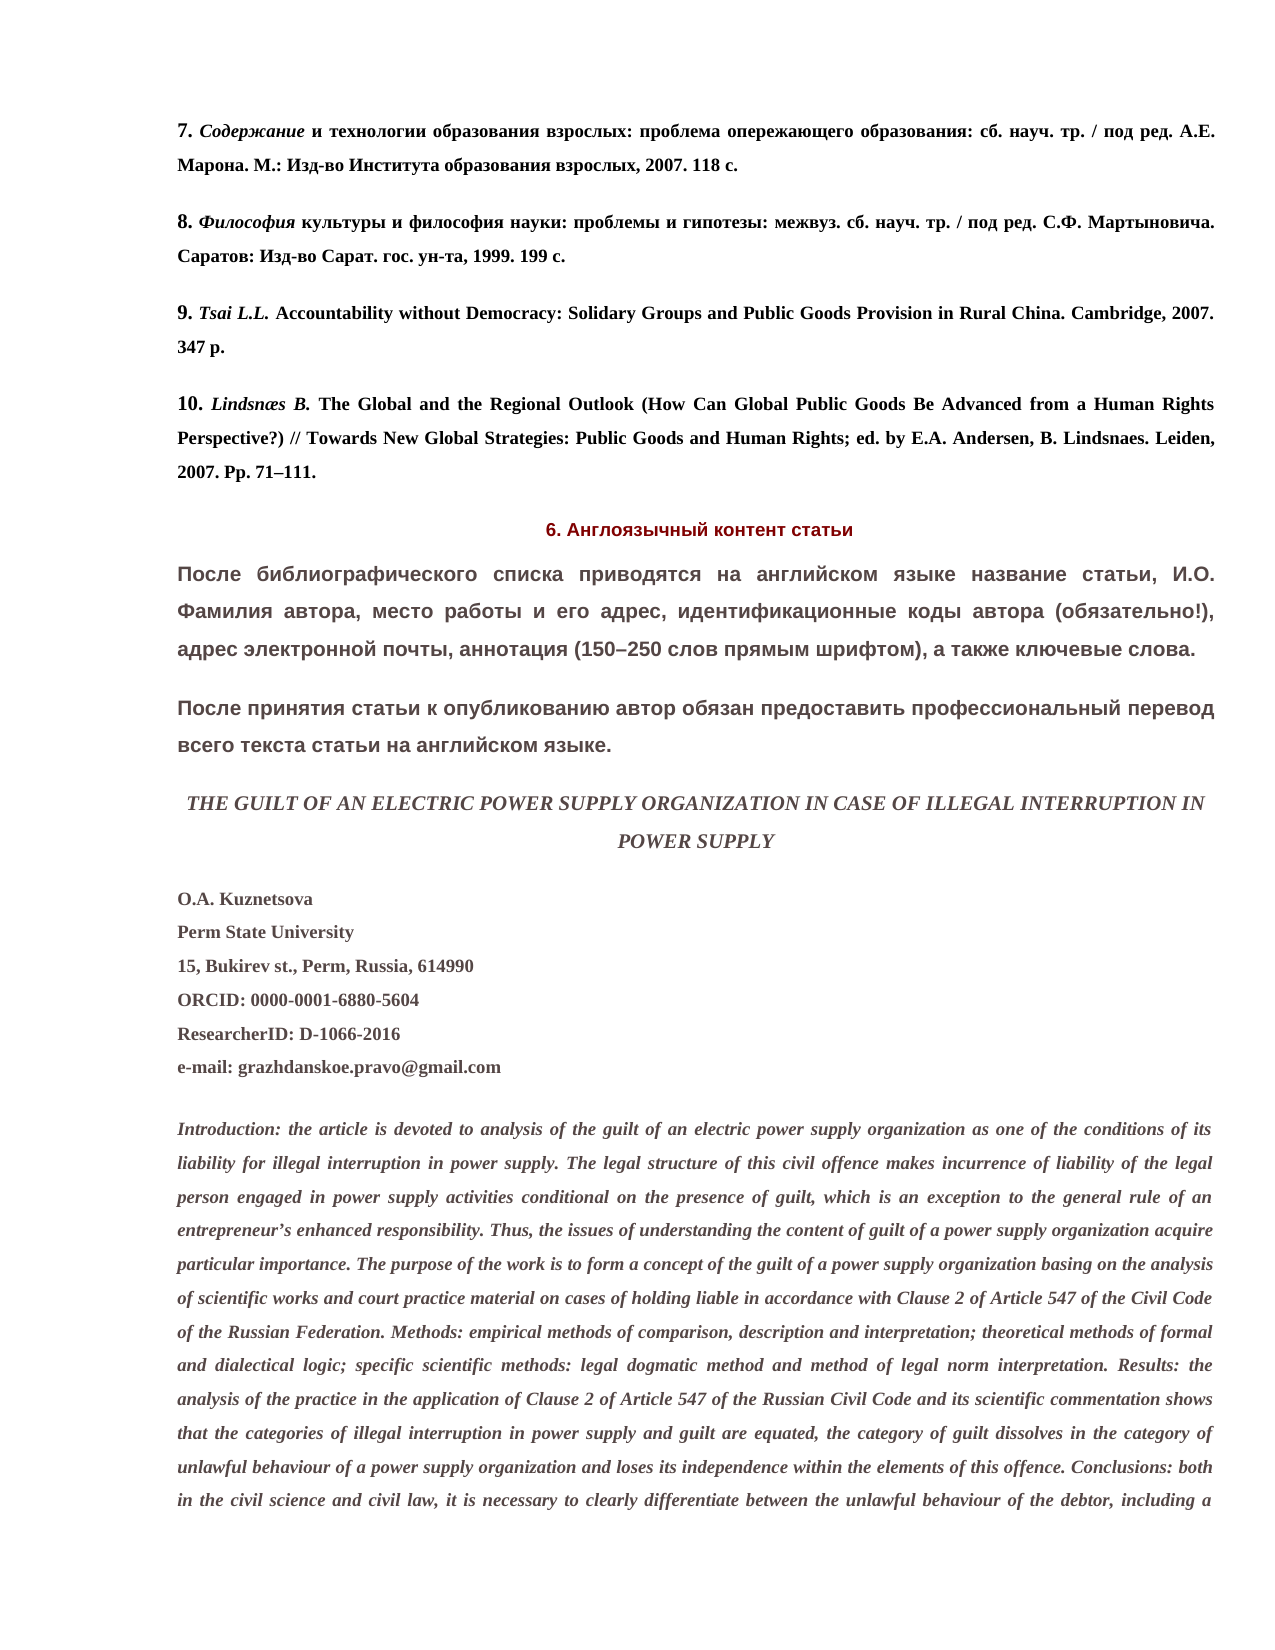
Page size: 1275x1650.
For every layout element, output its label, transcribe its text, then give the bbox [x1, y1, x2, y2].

text THE GUILT OF AN ELECTRIC POWER SUPPLY ORGANIZATION IN CASE OF ILLEGAL INTERRUPTION IN POWER SUPPLY [177, 791, 1216, 853]
text 15, Bukirev st., Perm, Russia, 614990 [177, 955, 1216, 977]
text Perm State University [177, 921, 1216, 943]
text ORCID: 0000-0001-6880-5604 [177, 989, 1216, 1010]
text 7. Содержание и технологии образования взрослых: проблема опережающего образования: сб. науч. тр. / под ред. А.Е. Марона. М.: Изд-во Института образования взрослых, 2007. 118 с. [177, 118, 1216, 176]
text ResearcherID: D-1066-2016 [177, 1023, 1216, 1044]
text e-mail: grazhdanskoe.pravo@gmail.com [177, 1056, 1216, 1078]
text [177, 1118, 1216, 1511]
text 10. Lindsnæs B. The Global and the Regional Outlook (How Can Global Public Goods Be Advanced from a Human Rights Perspective?) // Towards New Global Strategies: Public Goods and Human Rights; ed. by E.A. Andersen, B. Lindsnaes. Leiden, 2007. Pp. 71–111. [131, 391, 1216, 482]
text O.A. Kuznetsova [177, 888, 1216, 909]
text 8. Философия культуры и философия науки: проблемы и гипотезы: межвуз. сб. науч. тр. / под ред. С.Ф. Мартыновича. Саратов: Изд-во Сарат. гос. ун-та, 1999. 199 с. [131, 209, 1216, 267]
text 9. Tsai L.L. Accountability without Democracy: Solidary Groups and Public Goods Provision in Rural China. Cambridge, 2007. 347 p. [131, 300, 1216, 357]
text После принятия статьи к опубликованию автор обязан предоставить профессиональный перевод всего текста статьи на английском языке. [177, 695, 1216, 757]
text После библиографического списка приводятся на английском языке название статьи, И.О. Фамилия автора, место работы и его адрес, идентификационные коды автора (обязательно!), адрес электронной почты, аннотация (150–250 слов прямым шрифтом), а также ключевые слова. [177, 562, 1216, 661]
subtitle 6. Англоязычный контент статьи [177, 519, 1216, 541]
